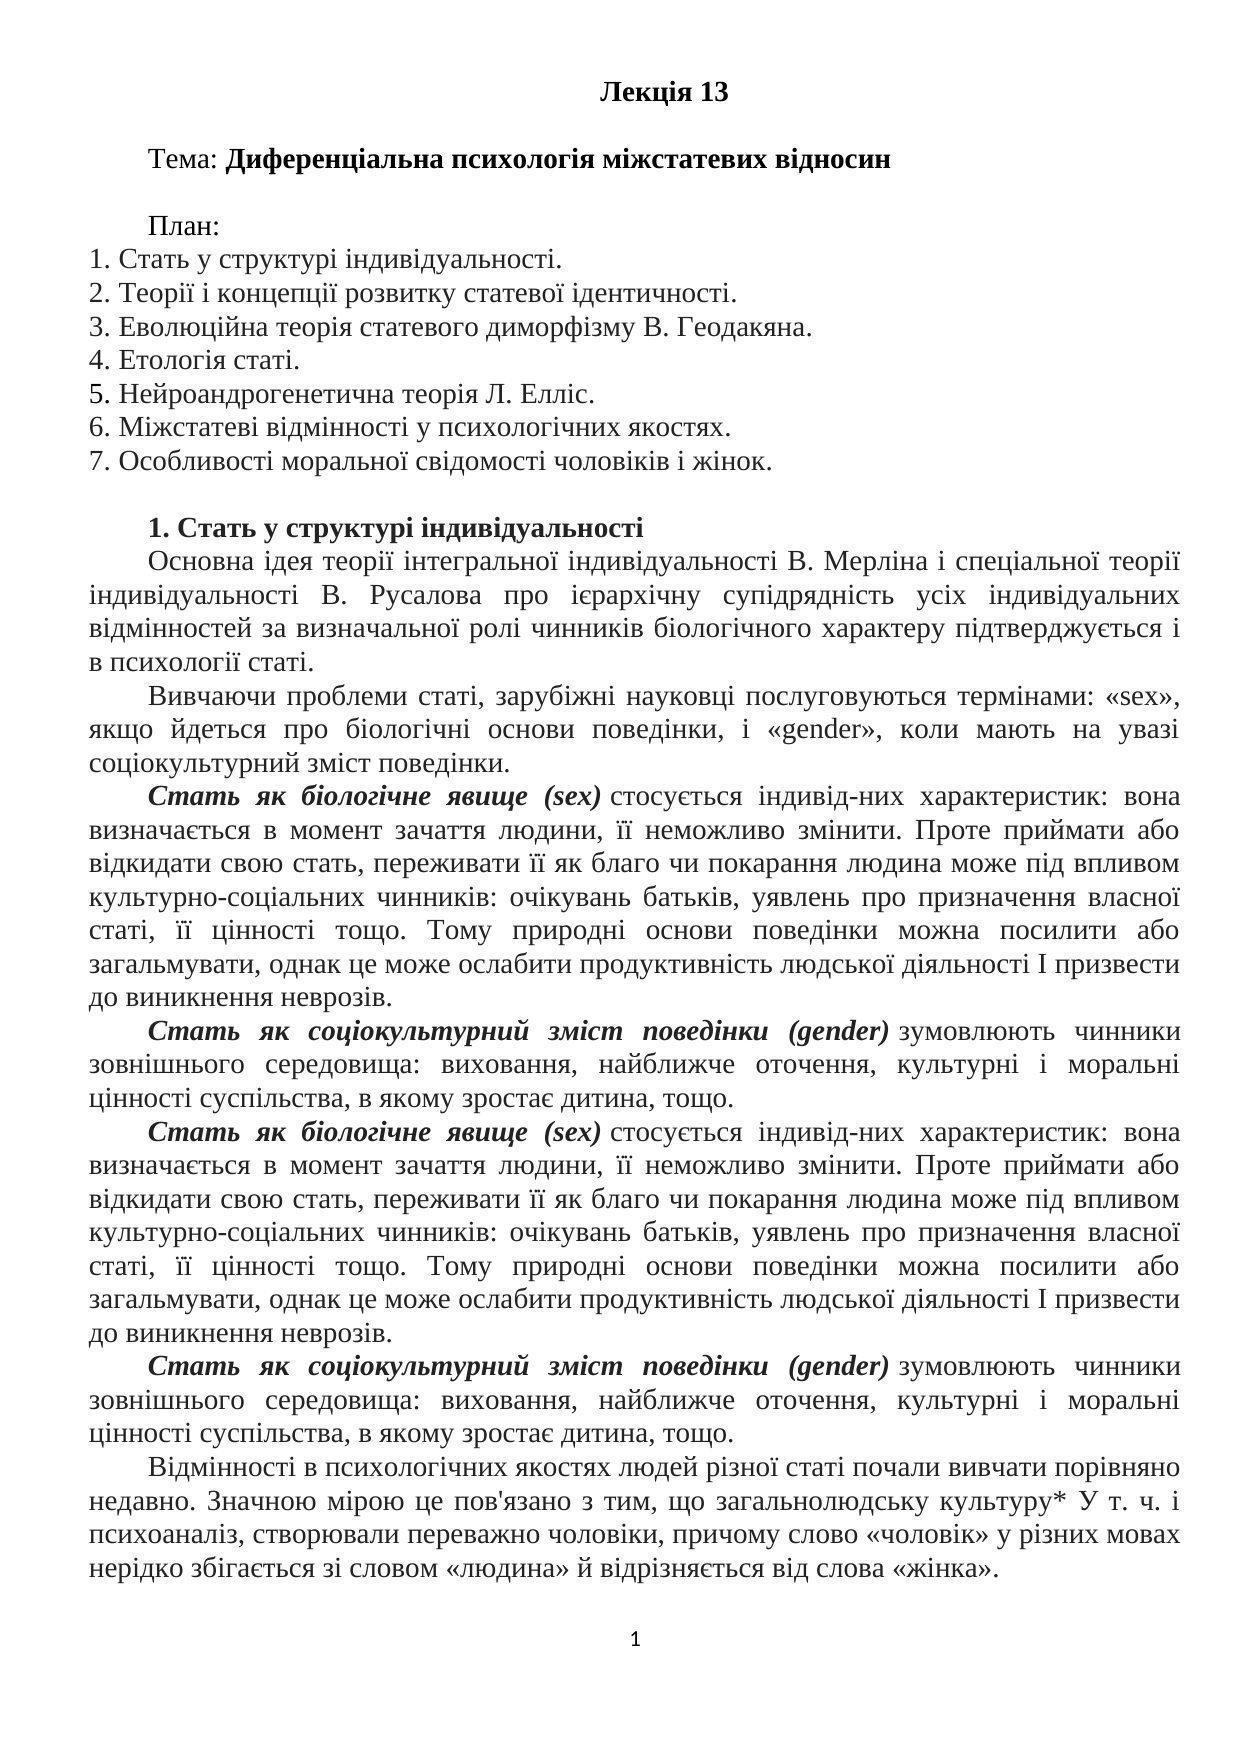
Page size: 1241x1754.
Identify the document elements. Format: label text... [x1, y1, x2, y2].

subtitle Етологія статі. [89, 342, 1181, 376]
text Стать як соціокультурний зміст поведінки (gender) зумовлюють чинники зовнішнього середовища: виховання, найближче оточення, культурні і моральні цінності суспільства, в якому зростає дитина, тощо. [89, 1013, 1181, 1114]
subtitle 1. Стать у структурі індивідуальності [89, 510, 1181, 543]
text Відмінності в психологічних якостях людей різної статі почали вивчати порівняно недавно. Значною мірою це пов'язано з тим, що загальнолюдську культуру* У т. ч. і психоаналіз, створювали переважно чоловіки, причому слово «чоловік» у різних мовах нерідко збігається зі словом «людина» й відрізняється від слова «жінка». [89, 1449, 1181, 1583]
list Нейроандрогенетична теорія Л. Елліс. [89, 376, 1181, 409]
text Стать як біологічне явище (sex) стосується індивід-них характеристик: вона визначається в момент зачаття людини, її неможливо змінити. Проте приймати або відкидати свою стать, переживати її як благо чи покарання людина може під впливом культурно-соціальних чинників: очікувань батьків, уявлень про призначення власної статі, її цінності тощо. Тому природні основи поведінки можна посилити або загальмувати, однак це може ослабити продуктивність людської діяльності І призвести до виникнення неврозів. [89, 778, 1181, 1013]
subtitle Еволюційна теорія статевого диморфізму В. Геодакяна. [89, 309, 1181, 342]
text Вивчаючи проблеми статі, зарубіжні науковці послуговуються термінами: «sex», якщо йдеться про біологічні основи поведінки, і «gender», коли мають на увазі соціокультурний зміст поведінки. [89, 678, 1181, 778]
text План: [89, 208, 1181, 242]
text Стать як соціокультурний зміст поведінки (gender) зумовлюють чинники зовнішнього середовища: виховання, найближче оточення, культурні і моральні цінності суспільства, в якому зростає дитина, тощо. [89, 1348, 1181, 1449]
text Лекція 13 [89, 74, 1181, 107]
subtitle Теорії і концепції розвитку статевої ідентичності. [89, 275, 1181, 309]
subtitle Особливості моральної свідомості чоловіків і жінок. [89, 443, 1181, 476]
text Основна ідея теорії інтегральної індивідуальності В. Мерліна і спеціальної теорії індивідуальності В. Русалова про ієрархічну супідрядність усіх індивідуальних відмінностей за визначальної ролі чинників біологічного характеру підтверджується і в психології статі. [89, 543, 1181, 678]
text Тема: Диференціальна психологія міжстатевих відносин [89, 141, 1181, 174]
text Стать як біологічне явище (sex) стосується індивід-них характеристик: вона визначається в момент зачаття людини, її неможливо змінити. Проте приймати або відкидати свою стать, переживати її як благо чи покарання людина може під впливом культурно-соціальних чинників: очікувань батьків, уявлень про призначення власної статі, її цінності тощо. Тому природні основи поведінки можна посилити або загальмувати, однак це може ослабити продуктивність людської діяльності І призвести до виникнення неврозів. [89, 1114, 1181, 1348]
list Стать у структурі індивідуальності. [89, 242, 1181, 275]
subtitle Міжстатеві відмінності у психологічних якостях. [89, 409, 1181, 443]
